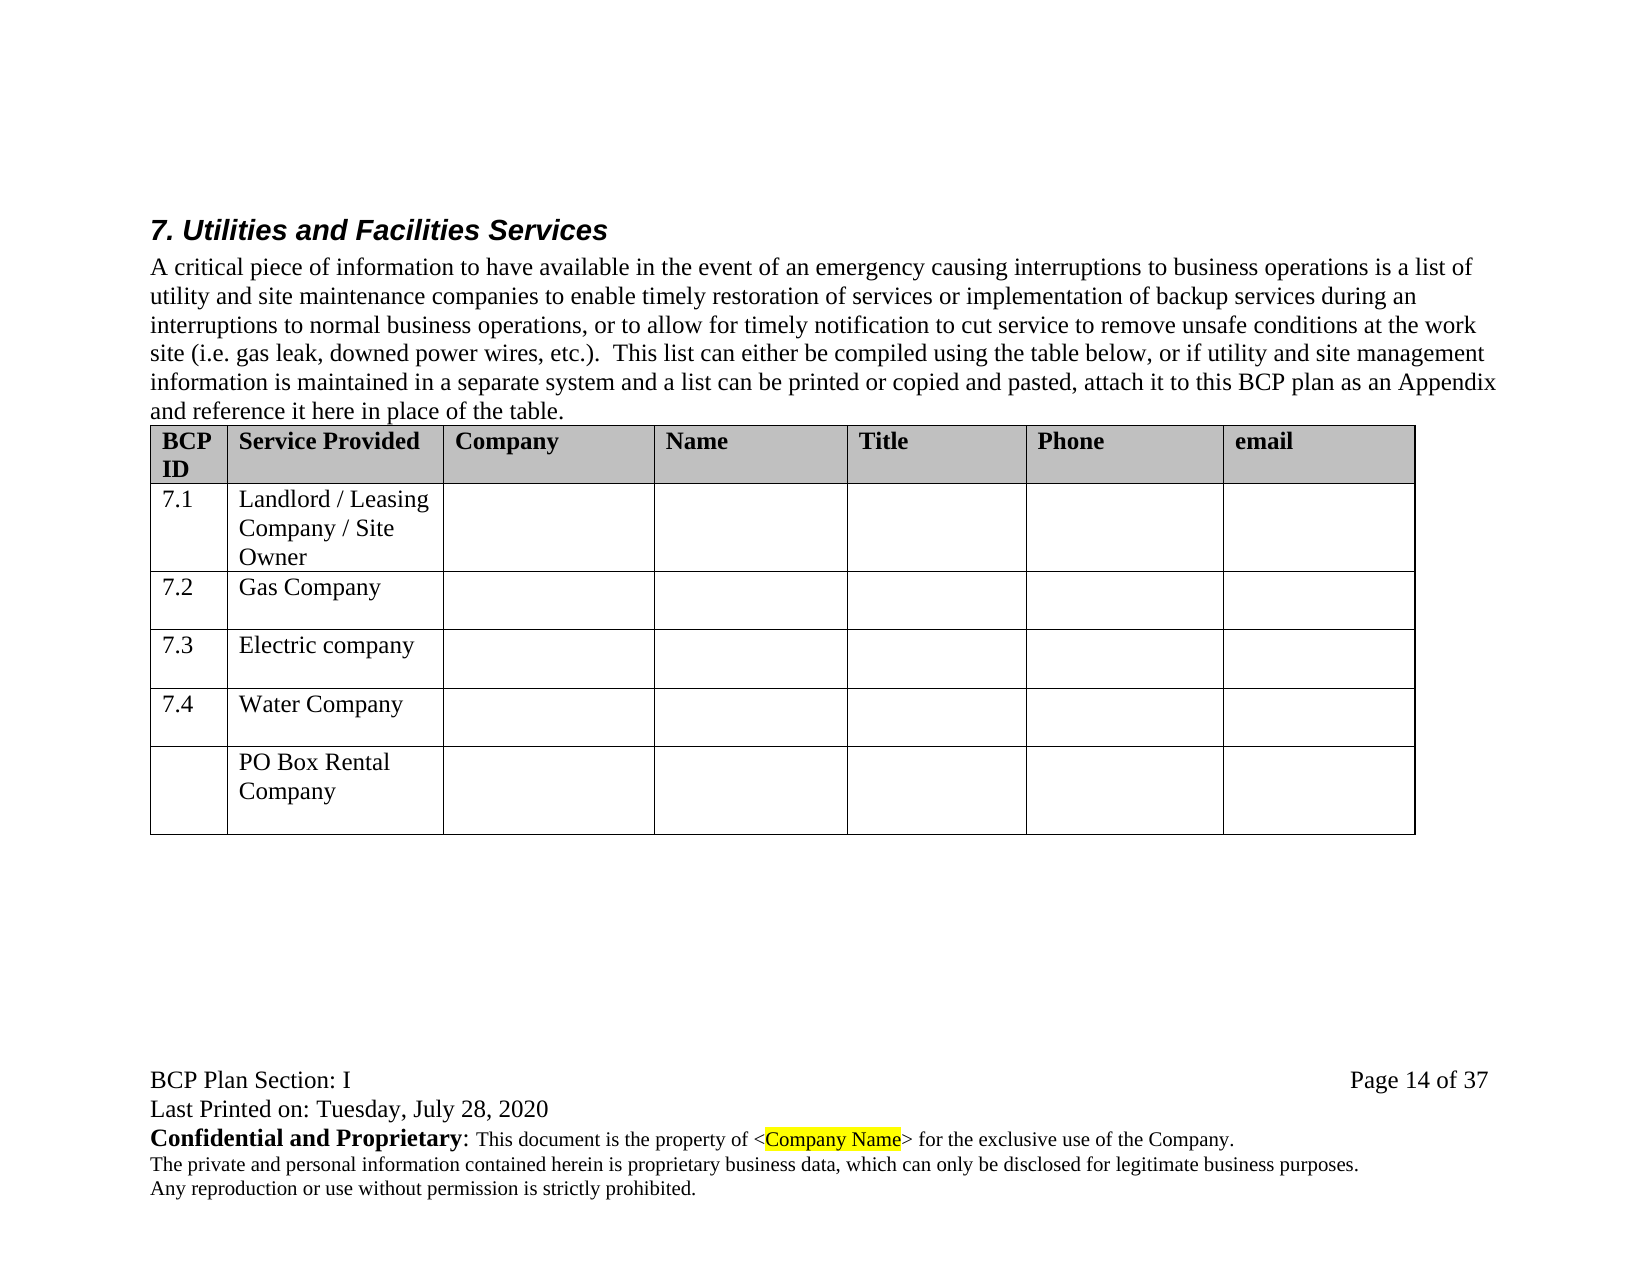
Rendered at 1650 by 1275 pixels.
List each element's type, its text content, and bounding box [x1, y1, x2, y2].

table_header Name [655, 426, 847, 483]
table_cell [1224, 572, 1414, 629]
table_cell [444, 630, 654, 688]
table_cell [1027, 747, 1223, 833]
table_cell [848, 484, 1026, 571]
table_cell [151, 747, 227, 833]
table_cell [848, 689, 1026, 746]
table_cell [1224, 484, 1414, 571]
table_cell [444, 572, 654, 629]
table_cell 7.1 [151, 484, 227, 571]
table_cell [1224, 747, 1414, 833]
table_cell [655, 630, 847, 688]
table_cell PO Box Rental Company [228, 747, 443, 833]
table_cell [848, 572, 1026, 629]
table_cell [1027, 572, 1223, 629]
table_cell [444, 747, 654, 833]
table_cell [444, 689, 654, 746]
table_cell Gas Company [228, 572, 443, 629]
table_header Phone [1027, 426, 1223, 483]
table_header BCP ID [151, 426, 227, 483]
table_header Company [444, 426, 654, 483]
table_cell Landlord / Leasing Company / Site Owner [228, 484, 443, 571]
table_cell [655, 689, 847, 746]
table_header email [1224, 426, 1414, 483]
table_cell [848, 747, 1026, 833]
table_cell [655, 572, 847, 629]
table_cell 7.4 [151, 689, 227, 746]
table_cell [1027, 484, 1223, 571]
table_header Service Provided [228, 426, 443, 483]
table_header Title [848, 426, 1026, 483]
table_cell 7.3 [151, 630, 227, 688]
table_cell [655, 747, 847, 833]
table_cell Water Company [228, 689, 443, 746]
table_cell [1224, 630, 1414, 688]
table_cell [655, 484, 847, 571]
table_cell [848, 630, 1026, 688]
text A critical piece of information to have available in the event of an emergency causing interruptions to business operations is a list of utility and site maintenance companies to enable timely restoration of services or implementation of backup services during an interruptions to normal business operations, or to allow for timely notification to cut service to remove unsafe conditions at the work site (i.e. gas leak, downed power wires, etc.). This list can either be compiled using the table below, or if utility and site management information is maintained in a separate system and a list can be printed or copied and pasted, attach it to this BCP plan as an Appendix and reference it here in place of the table. [150, 252, 1500, 425]
table_cell Electric company [228, 630, 443, 688]
subtitle 7. Utilities and Facilities Services [150, 212, 1500, 246]
table_cell 7.2 [151, 572, 227, 629]
table_cell [1027, 689, 1223, 746]
table_cell [1224, 689, 1414, 746]
table_cell [1027, 630, 1223, 688]
table_cell [444, 484, 654, 571]
